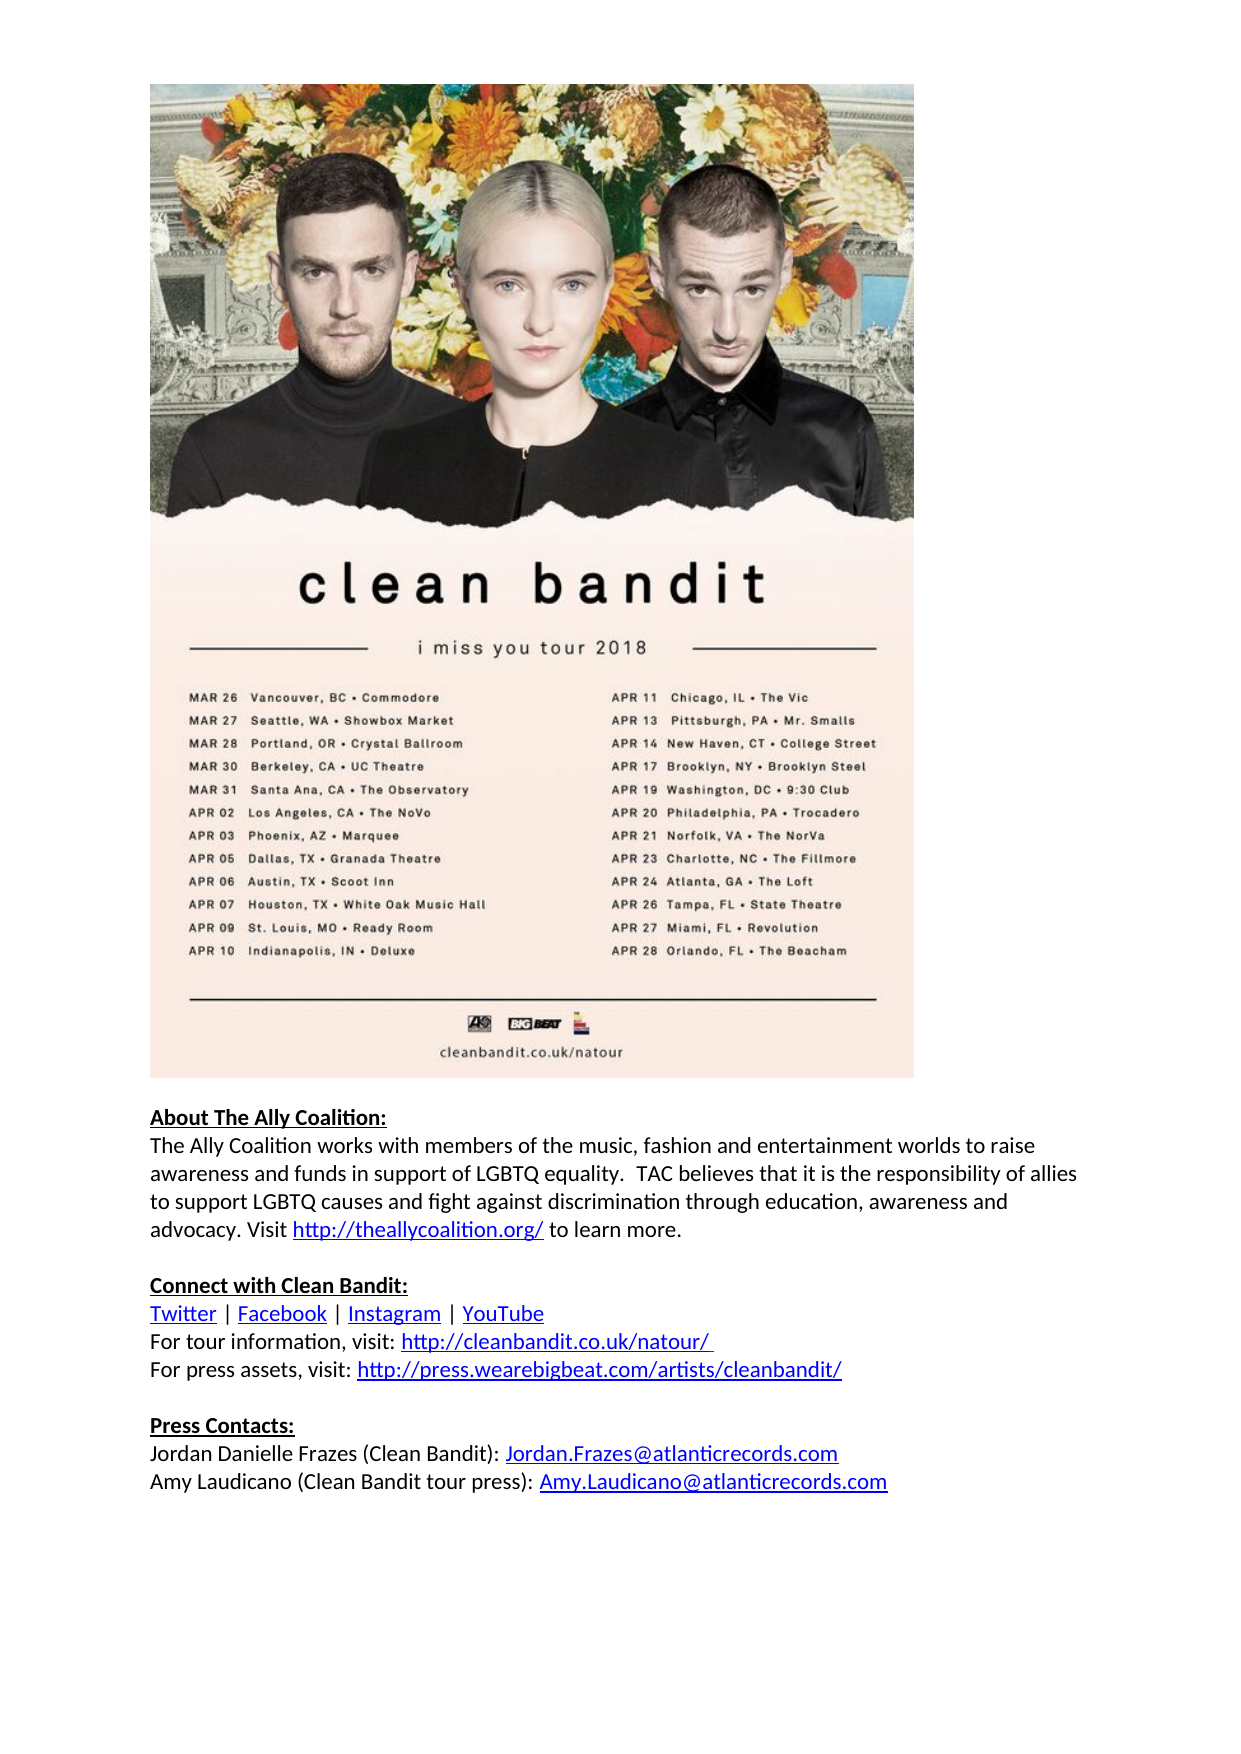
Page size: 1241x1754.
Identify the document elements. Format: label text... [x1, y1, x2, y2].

text The Ally Coalition works with members of the music, fashion and entertainment worlds to raise awareness and funds in support of LGBTQ equality. TAC believes that it is the responsibility of allies to support LGBTQ causes and fight against discrimination through education, awareness and advocacy. Visit http://theallycoalition.org/ to learn more. [150, 1131, 1090, 1243]
text Twitter | Facebook | Instagram | YouTube [150, 1299, 1090, 1327]
text About The Ally Coalition: [150, 1103, 1090, 1131]
text Press Contacts: [150, 1411, 1090, 1439]
text For press assets, visit: http://press.wearebigbeat.com/artists/cleanbandit/ [150, 1355, 1090, 1383]
text Connect with Clean Bandit: [150, 1271, 1090, 1299]
text Jordan Danielle Frazes (Clean Bandit): Jordan.Frazes@atlanticrecords.com [150, 1439, 1090, 1467]
text For tour information, visit: http://cleanbandit.co.uk/natour/ [150, 1327, 1090, 1355]
picture [150, 84, 914, 1078]
text Amy Laudicano (Clean Bandit tour press): Amy.Laudicano@atlanticrecords.com [150, 1467, 1090, 1495]
